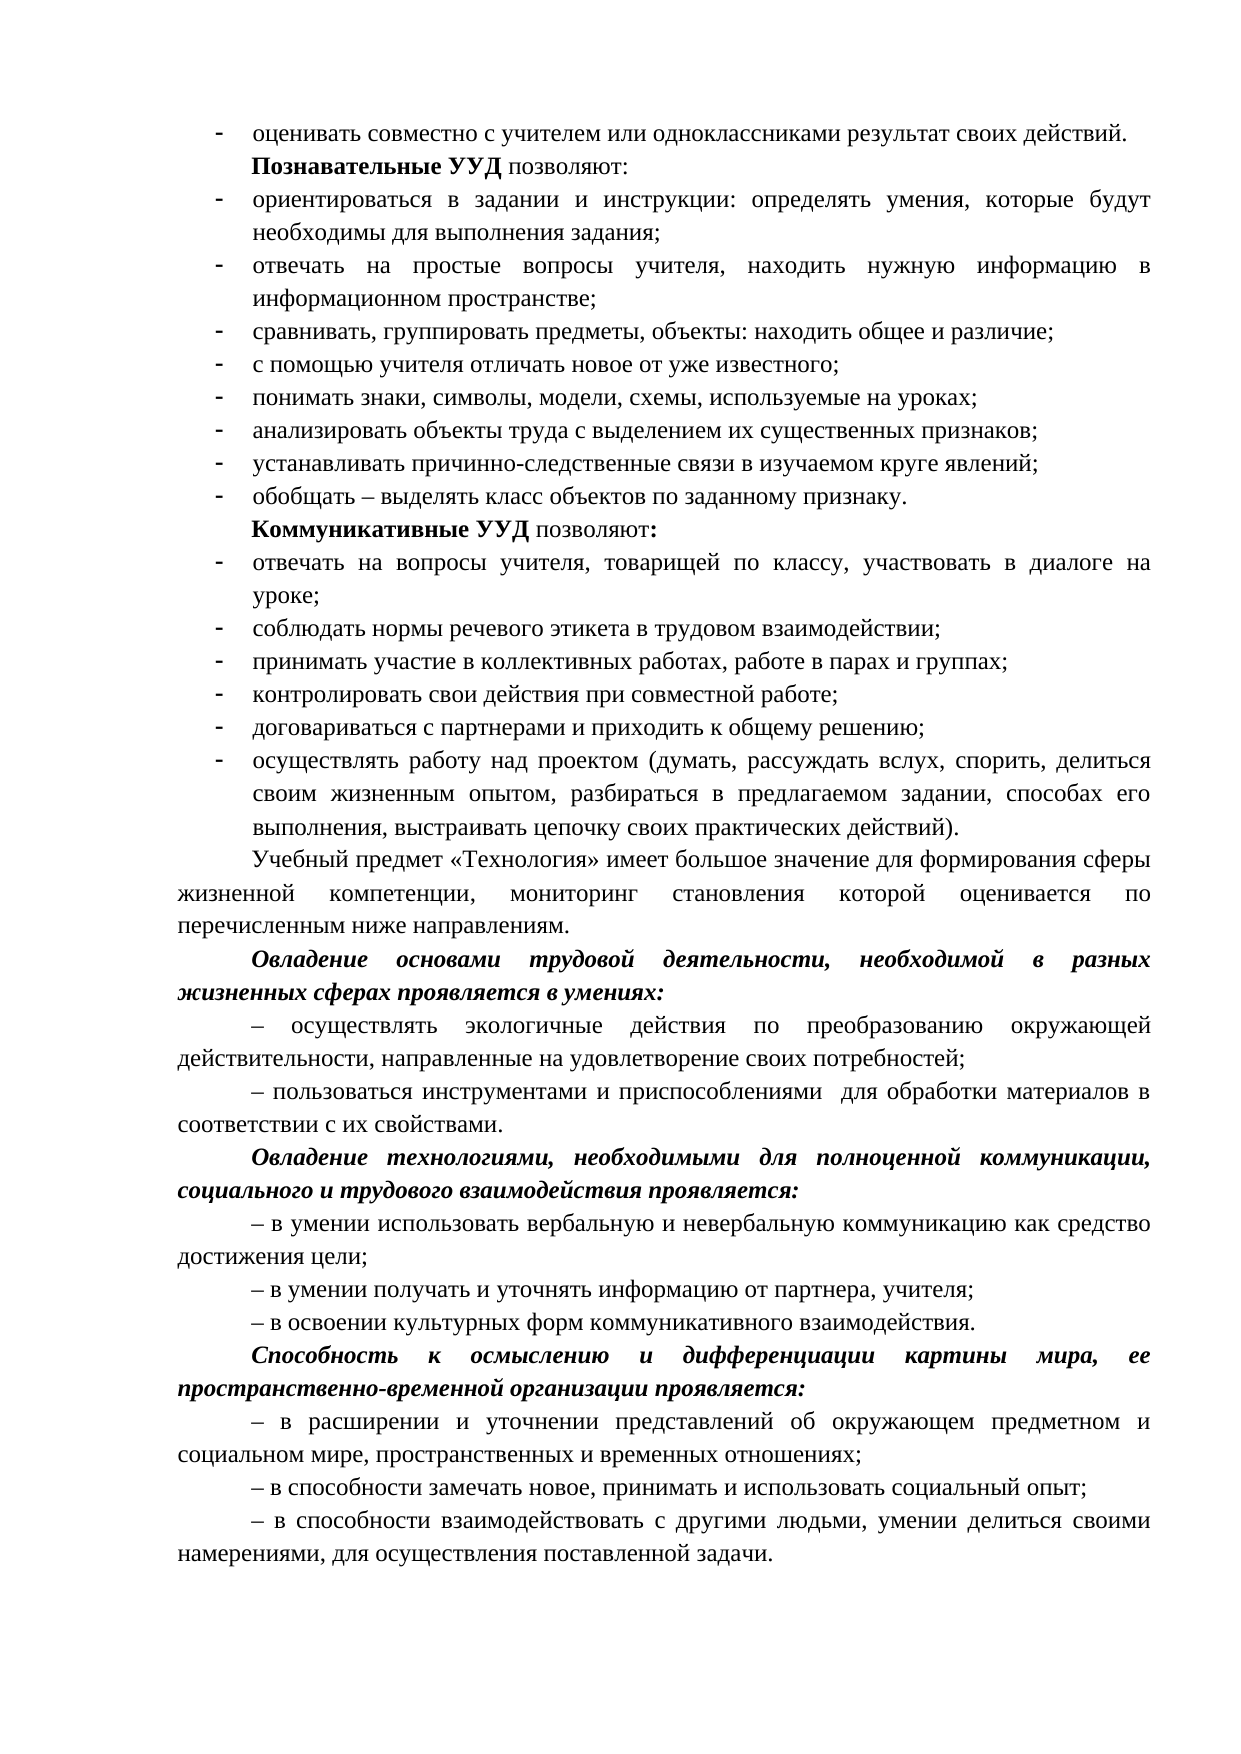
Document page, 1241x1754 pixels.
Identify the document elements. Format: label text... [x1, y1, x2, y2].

list понимать знаки, символы, модели, схемы, используемые на уроках; [215, 382, 1152, 411]
text Овладение основами трудовой деятельности, необходимой в разных жизненных сферах проявляется в умениях: [177, 944, 1152, 1005]
text – пользоваться инструментами и приспособлениями для обработки материалов в соответствии с их свойствами. [177, 1076, 1152, 1137]
list контролировать свои действия при совместной работе; [215, 679, 1152, 708]
text – в способности замечать новое, принимать и использовать социальный опыт; [177, 1472, 1152, 1501]
list анализировать объекты труда с выделением их существенных признаков; [215, 415, 1152, 444]
list отвечать на простые вопросы учителя, находить нужную информацию в информационном пространстве; [215, 250, 1152, 312]
text – осуществлять экологичные действия по преобразованию окружающей действительности, направленные на удовлетворение своих потребностей; [177, 1010, 1152, 1071]
text Способность к осмыслению и дифференциации картины мира, ее пространственно-временной организации проявляется: [177, 1340, 1152, 1402]
text Коммуникативные УУД позволяют: [177, 514, 1152, 543]
list осуществлять работу над проектом (думать, рассуждать вслух, спорить, делиться своим жизненным опытом, разбираться в предлагаемом задании, способах его выполнения, выстраивать цепочку своих практических действий). [215, 746, 1152, 840]
text – в умении получать и уточнять информацию от партнера, учителя; [177, 1274, 1152, 1303]
text Овладение технологиями, необходимыми для полноценной коммуникации, социального и трудового взаимодействия проявляется: [177, 1142, 1152, 1203]
text Познавательные УУД позволяют: [177, 151, 1152, 180]
list сравнивать, группировать предметы, объекты: находить общее и различие; [215, 316, 1152, 345]
list обобщать – выделять класс объектов по заданному признаку. [215, 481, 1152, 510]
list договариваться с партнерами и приходить к общему решению; [215, 712, 1152, 741]
list устанавливать причинно-следственные связи в изучаемом круге явлений; [215, 448, 1152, 477]
text Учебный предмет «Технология» имеет большое значение для формирования сферы жизненной компетенции, мониторинг становления которой оценивается по перечисленным ниже направлениям. [177, 844, 1152, 939]
text – в расширении и уточнении представлений об окружающем предметном и социальном мире, пространственных и временных отношениях; [177, 1406, 1152, 1468]
list оценивать совместно с учителем или одноклассниками результат своих действий. [215, 118, 1152, 147]
list принимать участие в коллективных работах, работе в парах и группах; [215, 646, 1152, 675]
list ориентироваться в задании и инструкции: определять умения, которые будут необходимы для выполнения задания; [215, 184, 1152, 246]
text – в освоении культурных форм коммуникативного взаимодействия. [177, 1307, 1152, 1336]
text – в способности взаимодействовать с другими людьми, умении делиться своими намерениями, для осуществления поставленной задачи. [177, 1505, 1152, 1567]
text – в умении использовать вербальную и невербальную коммуникацию как средство достижения цели; [177, 1208, 1152, 1269]
list с помощью учителя отличать новое от уже известного; [215, 349, 1152, 378]
list отвечать на вопросы учителя, товарищей по классу, участвовать в диалоге на уроке; [215, 547, 1152, 609]
list соблюдать нормы речевого этикета в трудовом взаимодействии; [215, 613, 1152, 642]
